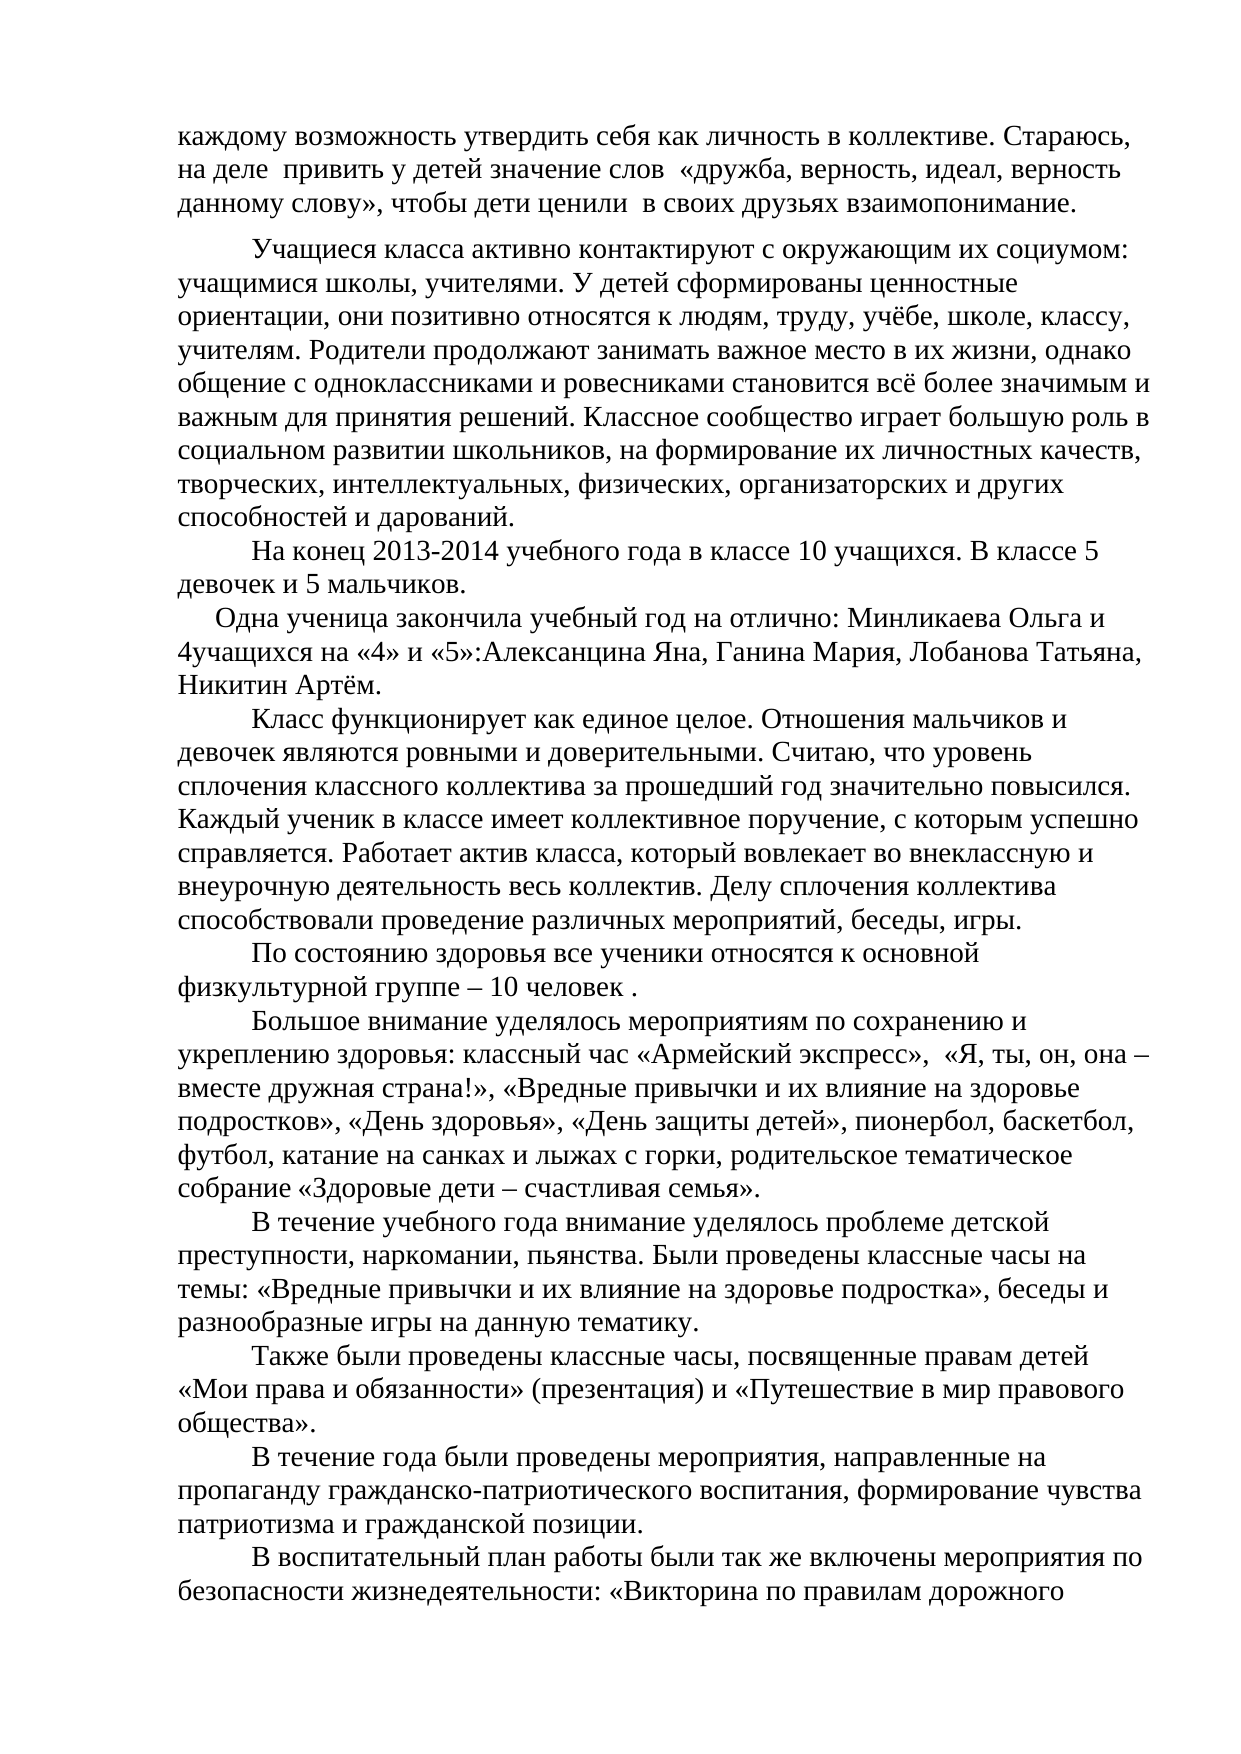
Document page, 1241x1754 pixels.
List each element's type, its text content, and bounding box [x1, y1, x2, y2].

text Одна ученица закончила учебный год на отлично: Минликаева Ольга и 4учащихся на «4» и «5»:Алексанцина Яна, Ганина Мария, Лобанова Татьяна, Никитин Артём. [177, 600, 1152, 701]
text В течение учебного года внимание уделялось проблеме детской преступности, наркомании, пьянства. Были проведены классные часы на темы: «Вредные привычки и их влияние на здоровье подростка», беседы и разнообразные игры на данную тематику. [177, 1204, 1152, 1338]
text По состоянию здоровья все ученики относятся к основной физкультурной группе – 10 человек . [177, 936, 1152, 1003]
text На конец 2013-2014 учебного года в классе 10 учащихся. В классе 5 девочек и 5 мальчиков. [177, 533, 1152, 600]
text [177, 118, 1152, 219]
text Также были проведены классные часы, посвященные правам детей «Мои права и обязанности» (презентация) и «Путешествие в мир правового общества». [177, 1338, 1152, 1439]
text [177, 1539, 1152, 1606]
text Класс функционирует как единое целое. Отношения мальчиков и девочек являются ровными и доверительными. Считаю, что уровень сплочения классного коллектива за прошедший год значительно повысился. Каждый ученик в классе имеет коллективное поручение, с которым успешно справляется. Работает актив класса, который вовлекает во внеклассную и внеурочную деятельность весь коллектив. Делу сплочения коллектива способствовали проведение различных мероприятий, беседы, игры. [177, 701, 1152, 936]
text Учащиеся класса активно контактируют с окружающим их социумом: учащимися школы, учителями. У детей сформированы ценностные ориентации, они позитивно относятся к людям, труду, учёбе, школе, классу, учителям. Родители продолжают занимать важное место в их жизни, однако общение с одноклассниками и ровесниками становится всё более значимым и важным для принятия решений. Классное сообщество играет большую роль в социальном развитии школьников, на формирование их личностных качеств, творческих, интеллектуальных, физических, организаторских и других способностей и дарований. [177, 231, 1152, 533]
text Большое внимание уделялось мероприятиям по сохранению и укреплению здоровья: классный час «Армейский экспресс», «Я, ты, он, она – вместе дружная страна!», «Вредные привычки и их влияние на здоровье подростков», «День здоровья», «День защиты детей», пионербол, баскетбол, футбол, катание на санках и лыжах с горки, родительское тематическое собрание «Здоровые дети – счастливая семья». [177, 1003, 1152, 1204]
text В течение года были проведены мероприятия, направленные на пропаганду гражданско-патриотического воспитания, формирование чувства патриотизма и гражданской позиции. [177, 1439, 1152, 1539]
